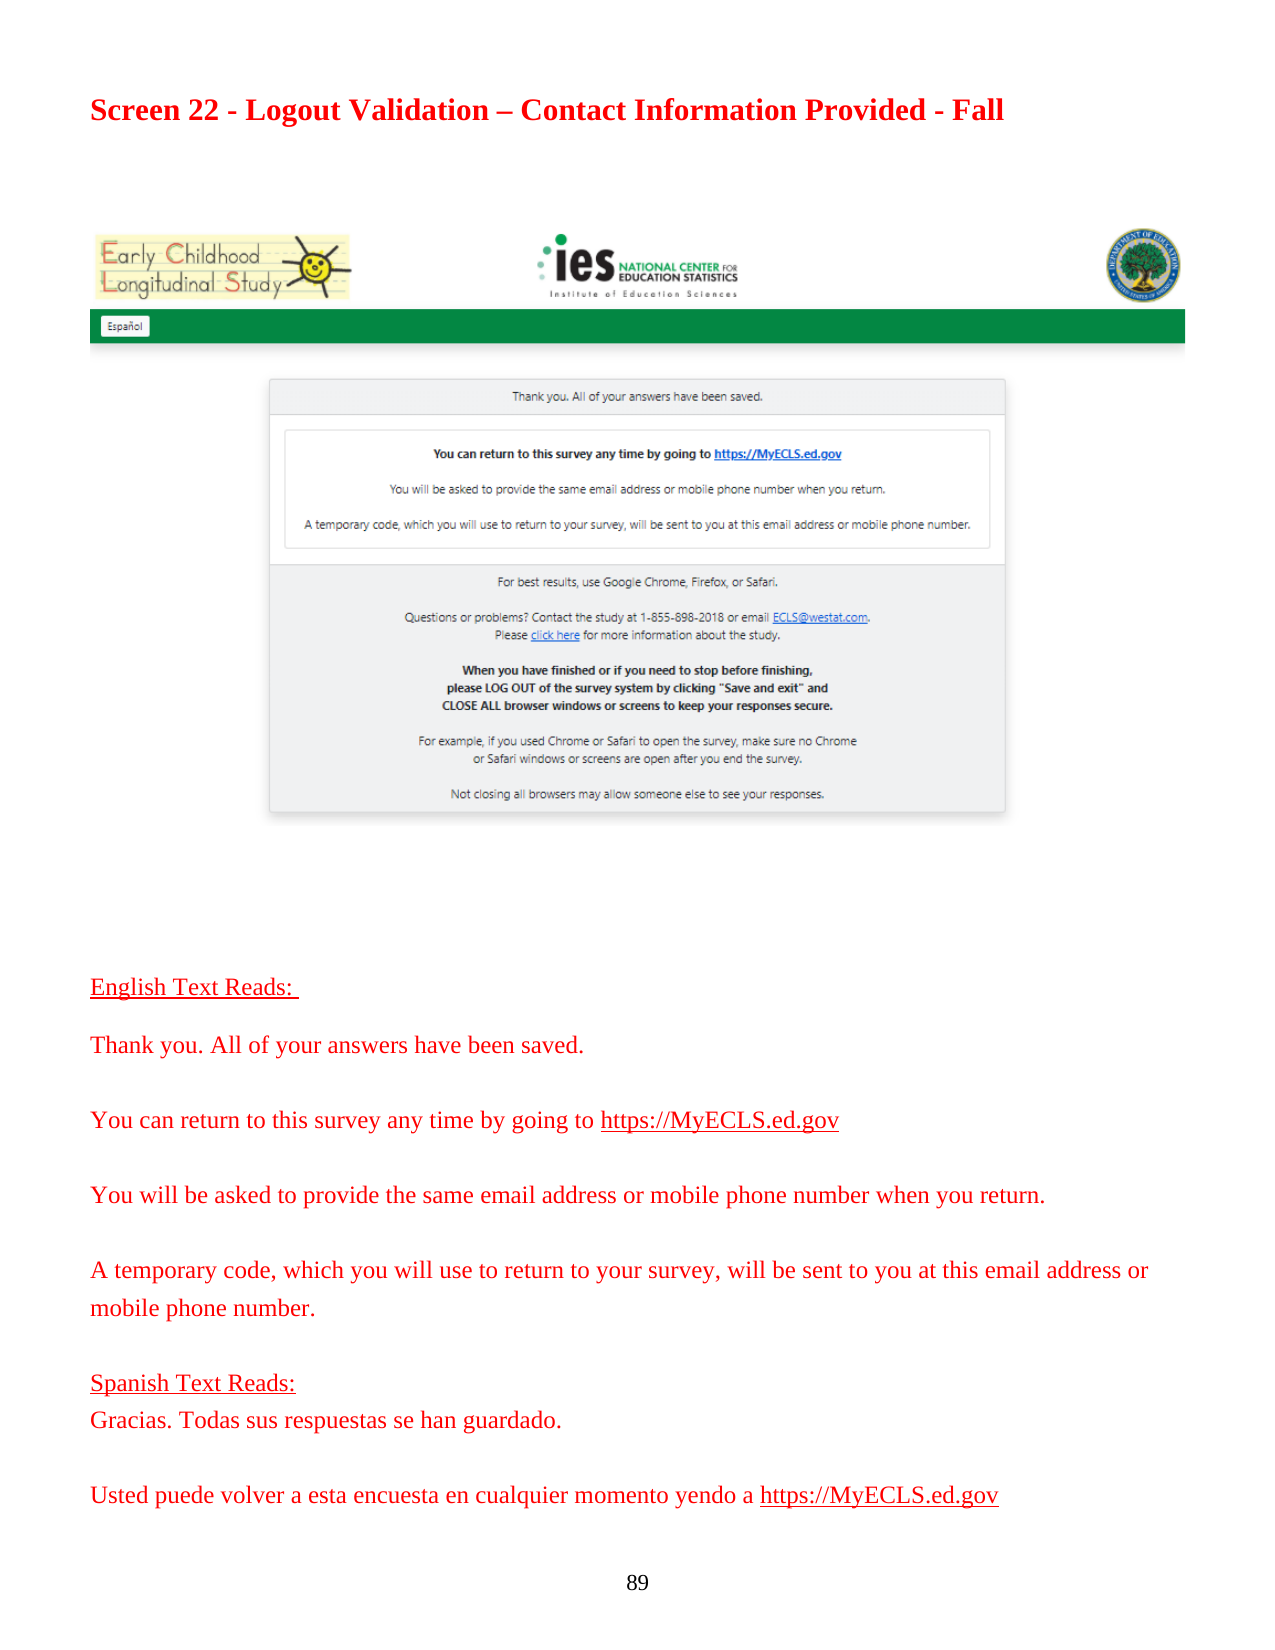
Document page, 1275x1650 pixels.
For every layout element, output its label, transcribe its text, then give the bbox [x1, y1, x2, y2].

picture [90, 223, 1186, 826]
subtitle Screen 22 - Logout Validation – Contact Information Provided - Fall [90, 90, 1185, 127]
text You can return to this survey any time by going to https://MyECLS.ed.gov [90, 1097, 1185, 1134]
text You will be asked to provide the same email address or mobile phone number when you return. [90, 1172, 1185, 1209]
text Usted puede volver a esta encuesta en cualquier momento yendo a https://MyECLS.ed.gov [90, 1472, 1185, 1509]
text Gracias. Todas sus respuestas se han guardado. [90, 1397, 1185, 1434]
text Spanish Text Reads: [90, 1359, 1185, 1397]
text Thank you. All of your answers have been saved. [90, 1022, 1185, 1059]
text English Text Reads: [90, 963, 1185, 1001]
text A temporary code, which you will use to return to your survey, will be sent to you at this email address or mobile phone number. [90, 1247, 1185, 1322]
